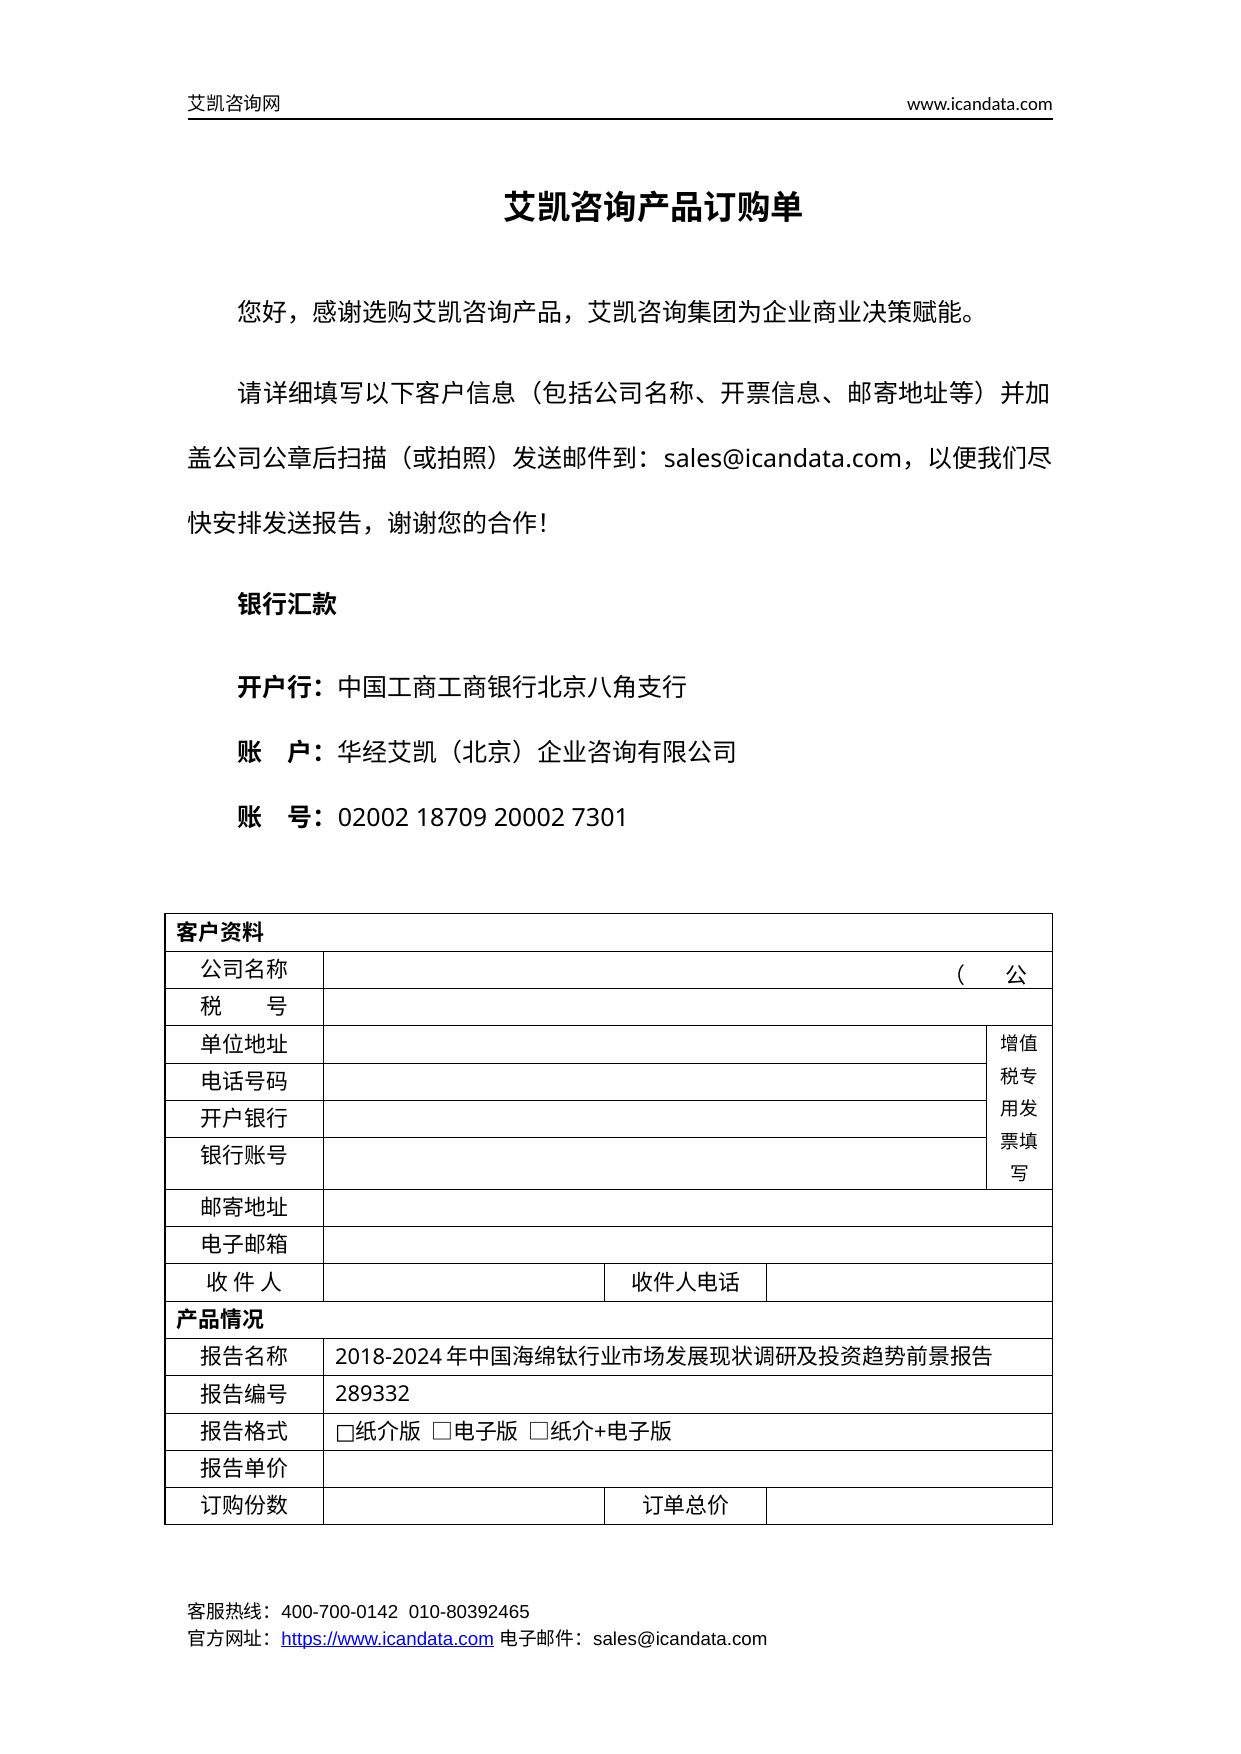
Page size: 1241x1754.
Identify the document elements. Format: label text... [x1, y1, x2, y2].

table_cell [324, 989, 1052, 1025]
text 账 号：02002 18709 20002 7301 [187, 783, 1053, 848]
text 您好，感谢选购艾凯咨询产品，艾凯咨询集团为企业商业决策赋能。 [187, 278, 1053, 343]
table_cell 公司名称 [166, 952, 323, 988]
text 开户行：中国工商工商银行北京八角支行 [187, 653, 1053, 718]
table_cell [324, 1064, 986, 1100]
text 艾凯咨询产品订购单 [187, 172, 1053, 237]
table_cell [767, 1488, 1052, 1524]
table_cell 报告名称 [166, 1339, 323, 1375]
table_cell 订购份数 [166, 1488, 323, 1524]
table_cell [324, 1488, 604, 1524]
table_cell 收件人电话 [605, 1264, 766, 1301]
table_cell [324, 952, 1052, 988]
table_cell 2018-2024年中国海绵钛行业市场发展现状调研及投资趋势前景报告 [324, 1339, 1052, 1375]
table_cell □纸介版 □电子版 □纸介+电子版 [324, 1414, 1052, 1450]
table_cell 收 件 人 [166, 1264, 323, 1301]
table_cell 289332 [324, 1376, 1052, 1412]
table_cell 税 号 [166, 989, 323, 1025]
table_cell 单位地址 [166, 1026, 323, 1062]
table_cell [324, 1138, 986, 1189]
table_cell 报告格式 [166, 1414, 323, 1450]
table_cell [767, 1264, 1052, 1301]
table_cell [324, 1190, 1052, 1226]
text 请详细填写以下客户信息（包括公司名称、开票信息、邮寄地址等）并加盖公司公章后扫描（或拍照）发送邮件到：sales@icandata.com，以便我们尽快安排发送报告，谢谢您的合作！ [187, 359, 1053, 554]
text 银行汇款 [187, 570, 1053, 635]
table_cell [324, 1026, 986, 1062]
table_cell 增值税专用发票填写 [987, 1026, 1052, 1189]
table_cell 电话号码 [166, 1064, 323, 1100]
table_cell 开户银行 [166, 1101, 323, 1137]
table_cell [324, 1101, 986, 1137]
table_cell [324, 1227, 1052, 1263]
table_cell [324, 1451, 1052, 1487]
table_header 客户资料 [166, 914, 1052, 951]
text 账 户：华经艾凯（北京）企业咨询有限公司 [187, 718, 1053, 783]
table_cell 邮寄地址 [166, 1190, 323, 1226]
table_cell 报告单价 [166, 1451, 323, 1487]
table_cell 电子邮箱 [166, 1227, 323, 1263]
table_cell [324, 1264, 604, 1301]
table_cell 订单总价 [605, 1488, 766, 1524]
table_cell 银行账号 [166, 1138, 323, 1189]
table_cell 报告编号 [166, 1376, 323, 1412]
table_cell 产品情况 [166, 1302, 1052, 1338]
